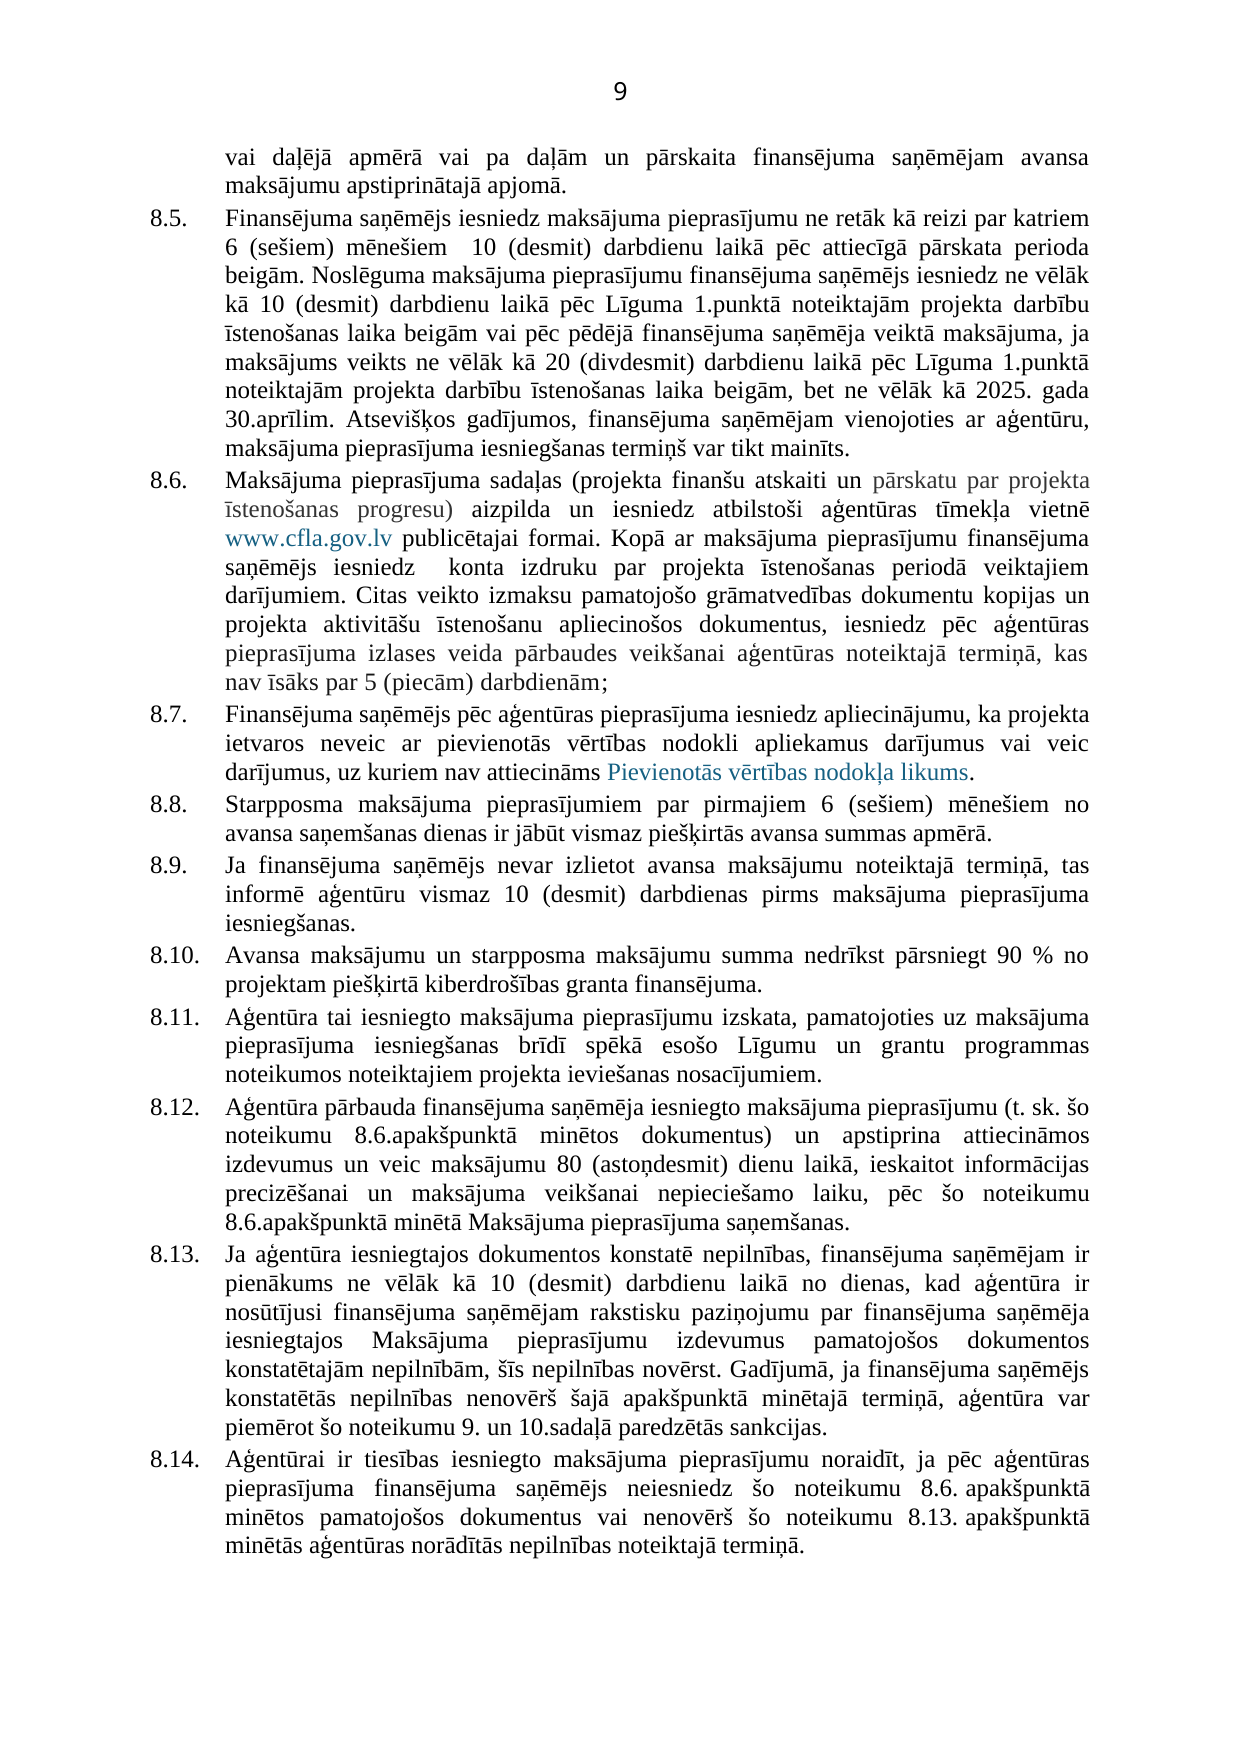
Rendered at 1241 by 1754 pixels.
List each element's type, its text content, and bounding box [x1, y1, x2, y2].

list Finansējuma saņēmējs pēc aģentūras pieprasījuma iesniedz apliecinājumu, ka projekta ietvaros neveic ar pievienotās vērtības nodokli apliekamus darījumus vai veic darījumus, uz kuriem nav attiecināms Pievienotās vērtības nodokļa likums. [150, 699, 1090, 786]
list Aģentūra tai iesniegto maksājuma pieprasījumu izskata, pamatojoties uz maksājuma pieprasījuma iesniegšanas brīdī spēkā esošo Līgumu un grantu programmas noteikumos noteiktajiem projekta ieviešanas nosacījumiem. [150, 1002, 1090, 1088]
list Maksājuma pieprasījuma sadaļas (projekta finanšu atskaiti un pārskatu par projekta īstenošanas progresu) aizpilda un iesniedz atbilstoši aģentūras tīmekļa vietnē www.cfla.gov.lv publicētajai formai. Kopā ar maksājuma pieprasījumu finansējuma saņēmējs iesniedz konta izdruku par projekta īstenošanas periodā veiktajiem darījumiem. Citas veikto izmaksu pamatojošo grāmatvedības dokumentu kopijas un projekta aktivitāšu īstenošanu apliecinošos dokumentus, iesniedz pēc aģentūras pieprasījuma izlases veida pārbaudes veikšanai aģentūras noteiktajā termiņā, kas nav īsāks par 5 (piecām) darbdienām; [150, 466, 1090, 696]
list Aģentūra pārbauda finansējuma saņēmēja iesniegto maksājuma pieprasījumu (t. sk. šo noteikumu 8.6.apakšpunktā minētos dokumentus) un apstiprina attiecināmos izdevumus un veic maksājumu 80 (astoņdesmit) dienu laikā, ieskaitot informācijas precizēšanai un maksājuma veikšanai nepieciešamo laiku, pēc šo noteikumu 8.6.apakšpunktā minētā Maksājuma pieprasījuma saņemšanas. [150, 1092, 1090, 1236]
list Starpposma maksājuma pieprasījumiem par pirmajiem 6 (sešiem) mēnešiem no avansa saņemšanas dienas ir jābūt vismaz piešķirtās avansa summas apmērā. [150, 789, 1090, 847]
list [150, 142, 1090, 199]
list Avansa maksājumu un starpposma maksājumu summa nedrīkst pārsniegt 90 % no projektam piešķirtā kiberdrošības granta finansējuma. [150, 941, 1090, 998]
list Ja finansējuma saņēmējs nevar izlietot avansa maksājumu noteiktajā termiņā, tas informē aģentūru vismaz 10 (desmit) darbdienas pirms maksājuma pieprasījuma iesniegšanas. [150, 851, 1090, 937]
list Ja aģentūra iesniegtajos dokumentos konstatē nepilnības, finansējuma saņēmējam ir pienākums ne vēlāk kā 10 (desmit) darbdienu laikā no dienas, kad aģentūra ir nosūtījusi finansējuma saņēmējam rakstisku paziņojumu par finansējuma saņēmēja iesniegtajos Maksājuma pieprasījumu izdevumus pamatojošos dokumentos konstatētajām nepilnībām, šīs nepilnības novērst. Gadījumā, ja finansējuma saņēmējs konstatētās nepilnības nenovērš šajā apakšpunktā minētajā termiņā, aģentūra var piemērot šo noteikumu 9. un 10.sadaļā paredzētās sankcijas. [150, 1239, 1090, 1441]
list Aģentūrai ir tiesības iesniegto maksājuma pieprasījumu noraidīt, ja pēc aģentūras pieprasījuma finansējuma saņēmējs neiesniedz šo noteikumu 8.6. apakšpunktā minētos pamatojošos dokumentus vai nenovērš šo noteikumu 8.13. apakšpunktā minētās aģentūras norādītās nepilnības noteiktajā termiņā. [150, 1444, 1090, 1559]
list Finansējuma saņēmējs iesniedz maksājuma pieprasījumu ne retāk kā reizi par katriem 6 (sešiem) mēnešiem 10 (desmit) darbdienu laikā pēc attiecīgā pārskata perioda beigām. Noslēguma maksājuma pieprasījumu finansējuma saņēmējs iesniedz ne vēlāk kā 10 (desmit) darbdienu laikā pēc Līguma 1.punktā noteiktajām projekta darbību īstenošanas laika beigām vai pēc pēdējā finansējuma saņēmēja veiktā maksājuma, ja maksājums veikts ne vēlāk kā 20 (divdesmit) darbdienu laikā pēc Līguma 1.punktā noteiktajām projekta darbību īstenošanas laika beigām, bet ne vēlāk kā 2025. gada 30.aprīlim. Atsevišķos gadījumos, finansējuma saņēmējam vienojoties ar aģentūru, maksājuma pieprasījuma iesniegšanas termiņš var tikt mainīts. [150, 203, 1090, 462]
